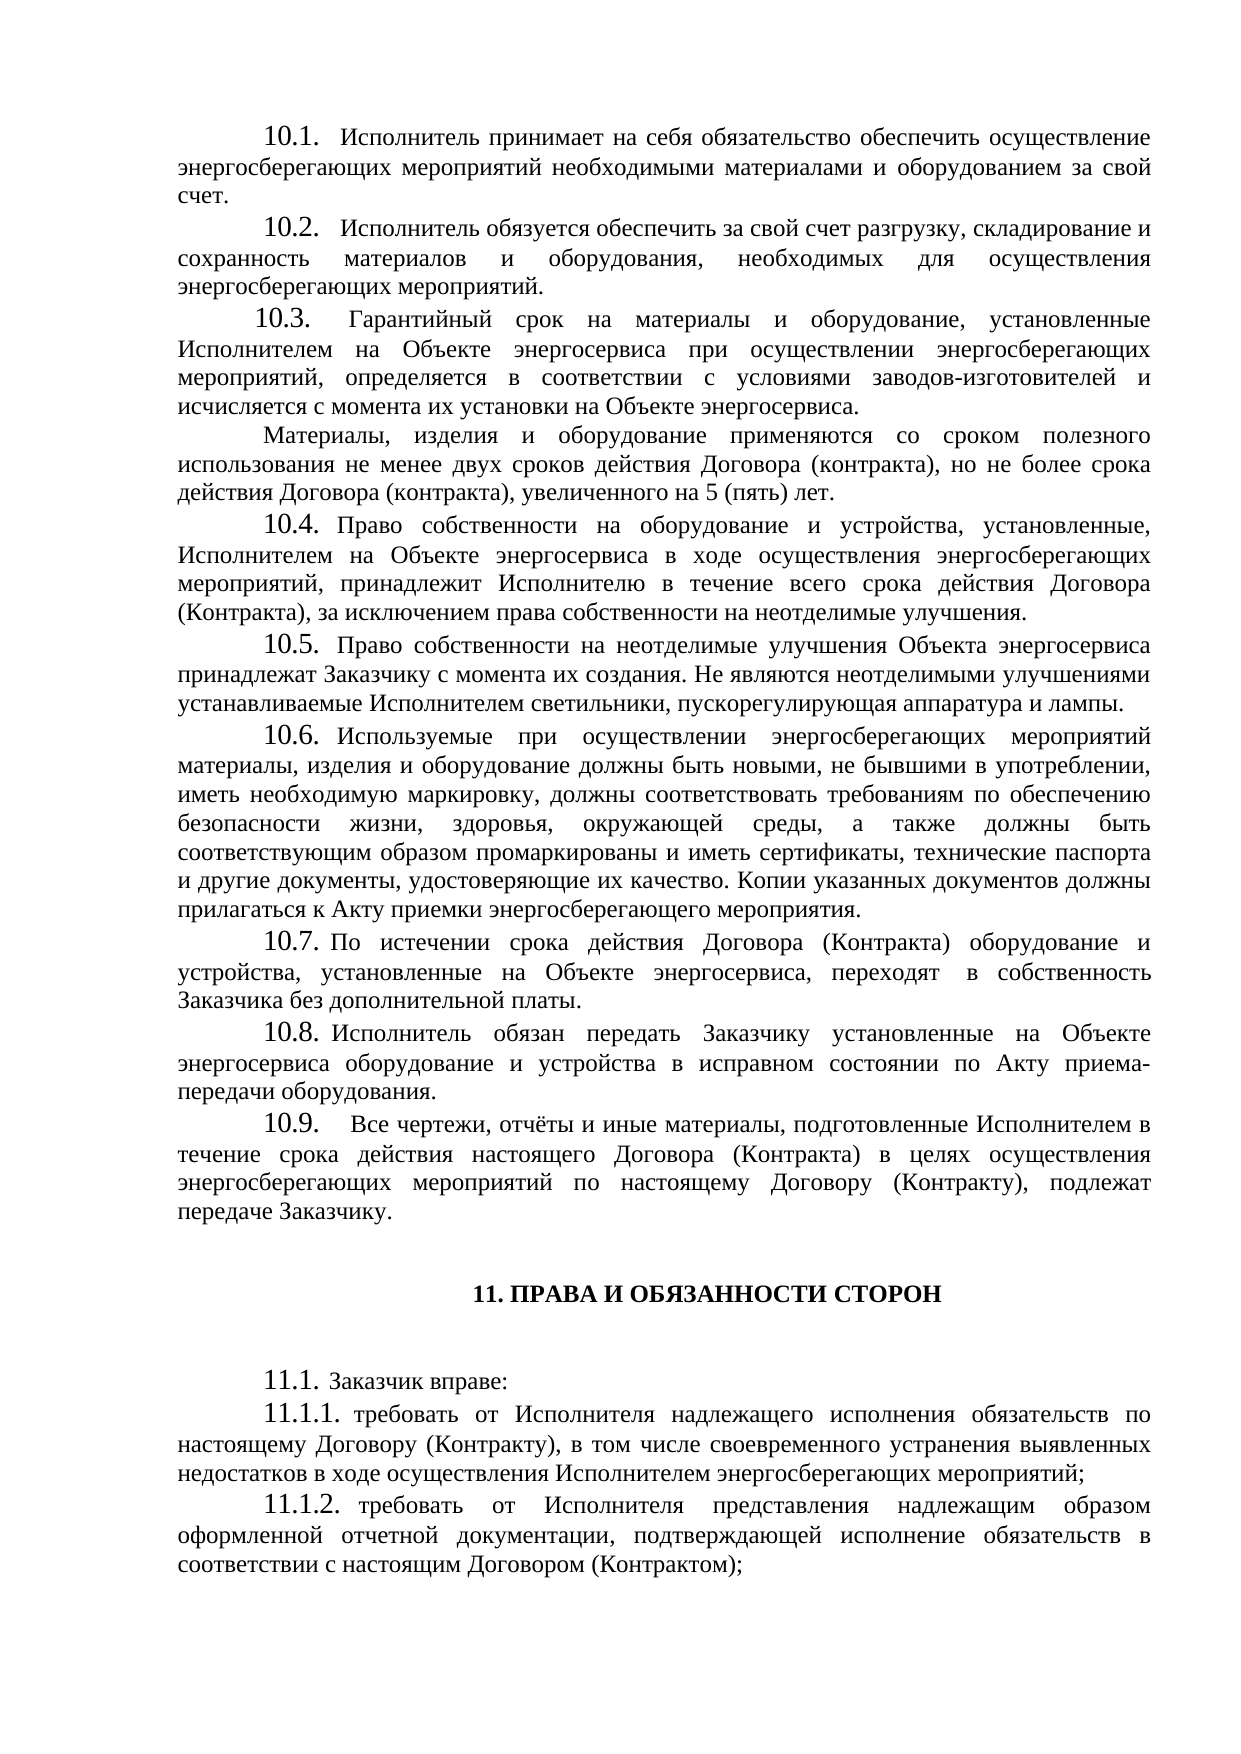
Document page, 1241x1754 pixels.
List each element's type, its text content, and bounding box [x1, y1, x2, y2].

list Право собственности на неотделимые улучшения Объекта энергосервиса принадлежат Заказчику с момента их создания. Не являются неотделимыми улучшениями устанавливаемые Исполнителем светильники, пускорегулирующая аппаратура и лампы. [177, 626, 1152, 717]
list Исполнитель обязан передать Заказчику установленные на Объекте энергосервиса оборудование и устройства в исправном состоянии по Акту приема-передачи оборудования. [177, 1014, 1152, 1105]
list требовать от Исполнителя надлежащего исполнения обязательств по настоящему Договору (Контракту), в том числе своевременного устранения выявленных недостатков в ходе осуществления Исполнителем энергосберегающих мероприятий; [177, 1396, 1152, 1487]
list Заказчик вправе: [177, 1362, 1152, 1396]
text 11. ПРАВА И ОБЯЗАННОСТИ СТОРОН [177, 1279, 1152, 1308]
list Гарантийный срок на материалы и оборудование, установленные Исполнителем на Объекте энергосервиса при осуществлении энергосберегающих мероприятий, определяется в соответствии с условиями заводов-изготовителей и исчисляется с момента их установки на Объекте энергосервиса. [177, 300, 1152, 420]
list Все чертежи, отчёты и иные материалы, подготовленные Исполнителем в течение срока действия настоящего Договора (Контракта) в целях осуществления энергосберегающих мероприятий по настоящему Договору (Контракту), подлежат передаче Заказчику. [177, 1105, 1152, 1225]
list Право собственности на оборудование и устройства, установленные, Исполнителем на Объекте энергосервиса в ходе осуществления энергосберегающих мероприятий, принадлежит Исполнителю в течение всего срока действия Договора (Контракта), за исключением права собственности на неотделимые улучшения. [177, 506, 1152, 626]
list Используемые при осуществлении энергосберегающих мероприятий материалы, изделия и оборудование должны быть новыми, не бывшими в употреблении, иметь необходимую маркировку, должны соответствовать требованиям по обеспечению безопасности жизни, здоровья, окружающей среды, а также должны быть соответствующим образом промаркированы и иметь сертификаты, технические паспорта и другие документы, удостоверяющие их качество. Копии указанных документов должны прилагаться к Акту приемки энергосберегающего мероприятия. [177, 717, 1152, 923]
list Исполнитель принимает на себя обязательство обеспечить осуществление энергосберегающих мероприятий необходимыми материалами и оборудованием за свой счет. [177, 118, 1152, 209]
text Материалы, изделия и оборудование применяются со сроком полезного использования не менее двух сроков действия Договора (контракта), но не более срока действия Договора (контракта), увеличенного на 5 (пять) лет. [177, 420, 1152, 506]
list требовать от Исполнителя представления надлежащим образом оформленной отчетной документации, подтверждающей исполнение обязательств в соответствии с настоящим Договором (Контрактом); [177, 1487, 1152, 1578]
list Исполнитель обязуется обеспечить за свой счет разгрузку, складирование и сохранность материалов и оборудования, необходимых для осуществления энергосберегающих мероприятий. [177, 209, 1152, 300]
list По истечении срока действия Договора (Контракта) оборудование и устройства, установленные на Объекте энергосервиса, переходят в собственность Заказчика без дополнительной платы. [177, 923, 1152, 1014]
